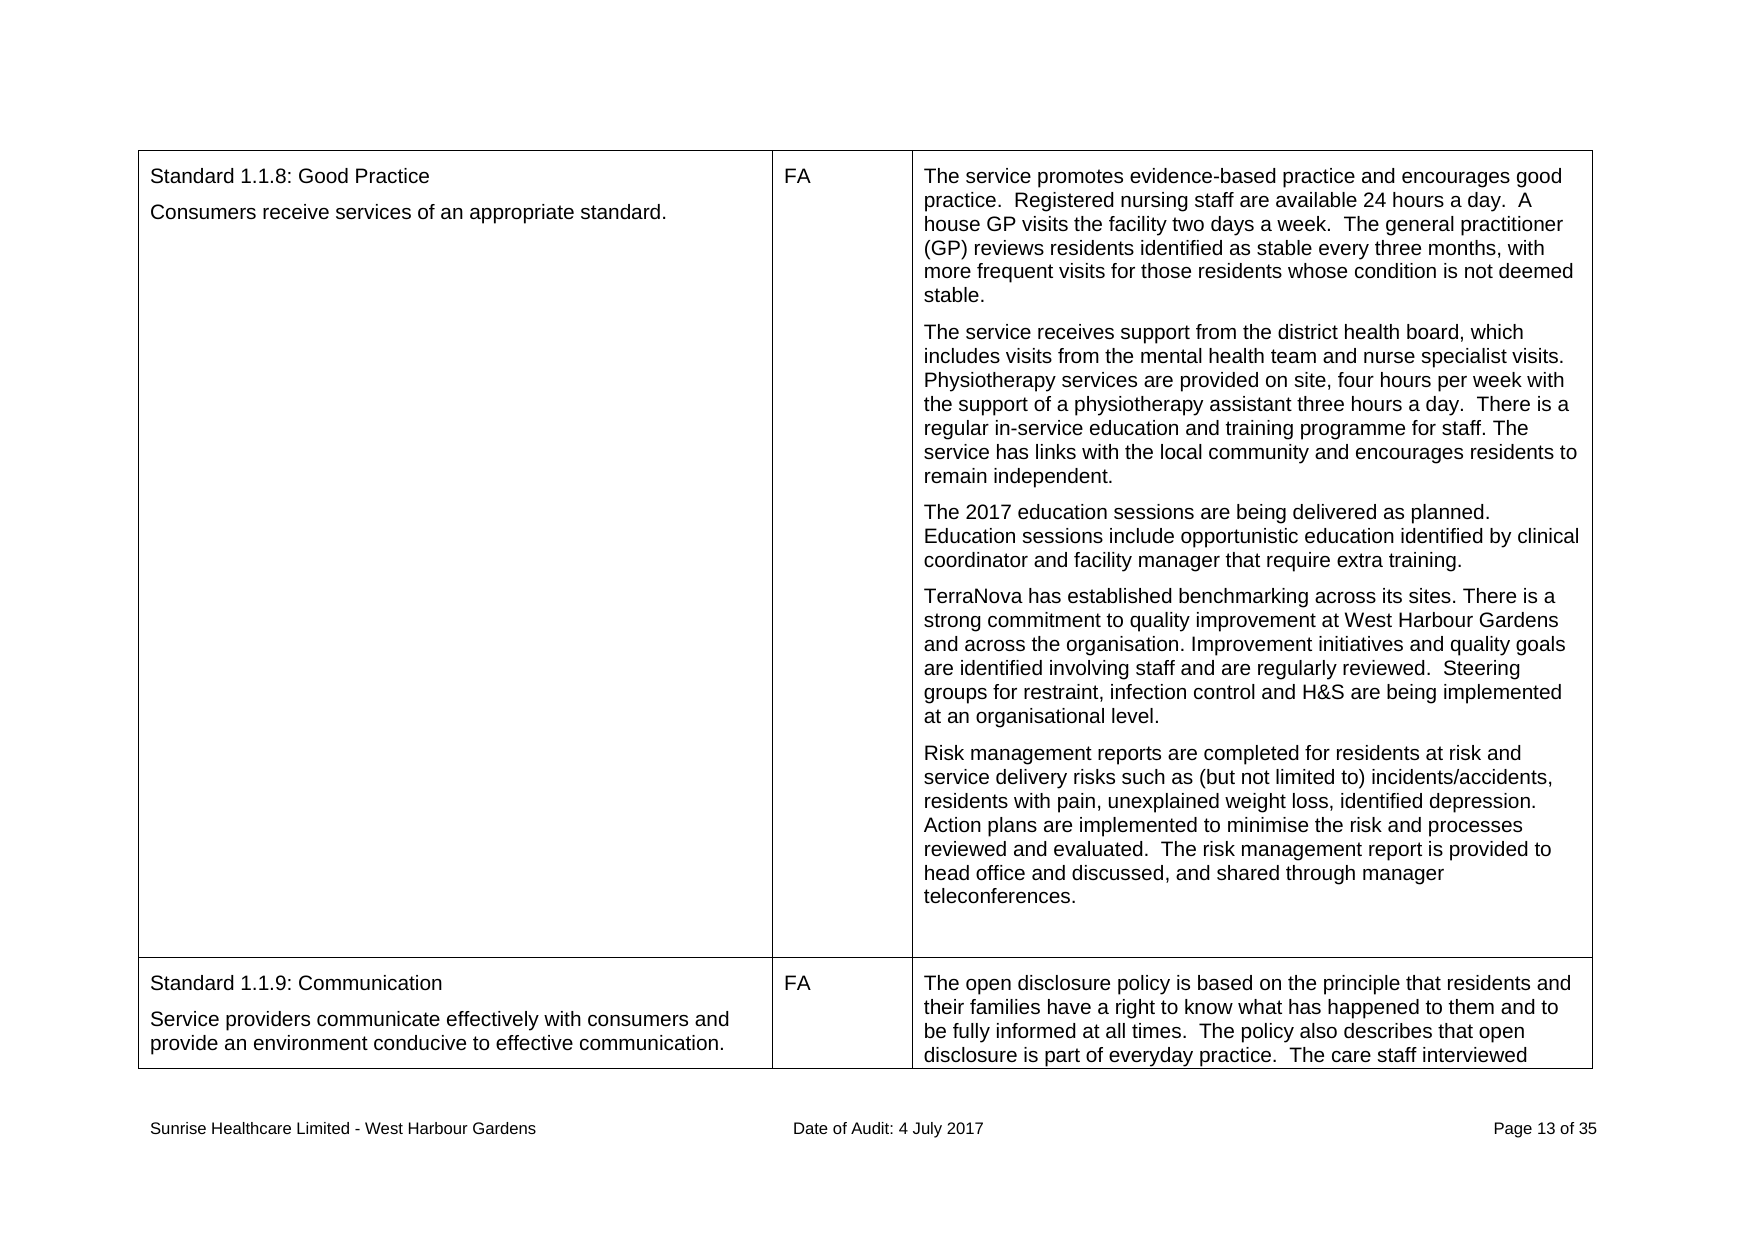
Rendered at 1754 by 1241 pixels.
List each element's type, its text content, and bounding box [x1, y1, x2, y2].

table_cell FA [773, 151, 912, 957]
table_cell Standard 1.1.8: Good Practice Consumers receive services of an appropriate standard. [139, 151, 772, 957]
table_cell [913, 958, 1592, 1068]
table_cell The service promotes evidence-based practice and encourages good practice. Registered nursing staff are available 24 hours a day. A house GP visits the facility two days a week. The general practitioner (GP) reviews residents identified as stable every three months, with more frequent visits for those residents whose condition is not deemed stable. The service receives support from the district health board, which includes visits from the mental health team and nurse specialist visits. Physiotherapy services are provided on site, four hours per week with the support of a physiotherapy assistant three hours a day. There is a regular in-service education and training programme for staff. The service has links with the local community and encourages residents to remain independent. The 2017 education sessions are being delivered as planned. Education sessions include opportunistic education identified by clinical coordinator and facility manager that require extra training. TerraNova has established benchmarking across its sites. There is a strong commitment to quality improvement at West Harbour Gardens and across the organisation. Improvement initiatives and quality goals are identified involving staff and are regularly reviewed. Steering groups for restraint, infection control and H&S are being implemented at an organisational level. Risk management reports are completed for residents at risk and service delivery risks such as (but not limited to) incidents/accidents, residents with pain, unexplained weight loss, identified depression. Action plans are implemented to minimise the risk and processes reviewed and evaluated. The risk management report is provided to head office and discussed, and shared through manager teleconferences. [913, 151, 1592, 957]
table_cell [139, 958, 772, 1068]
table_cell FA [773, 958, 912, 1068]
